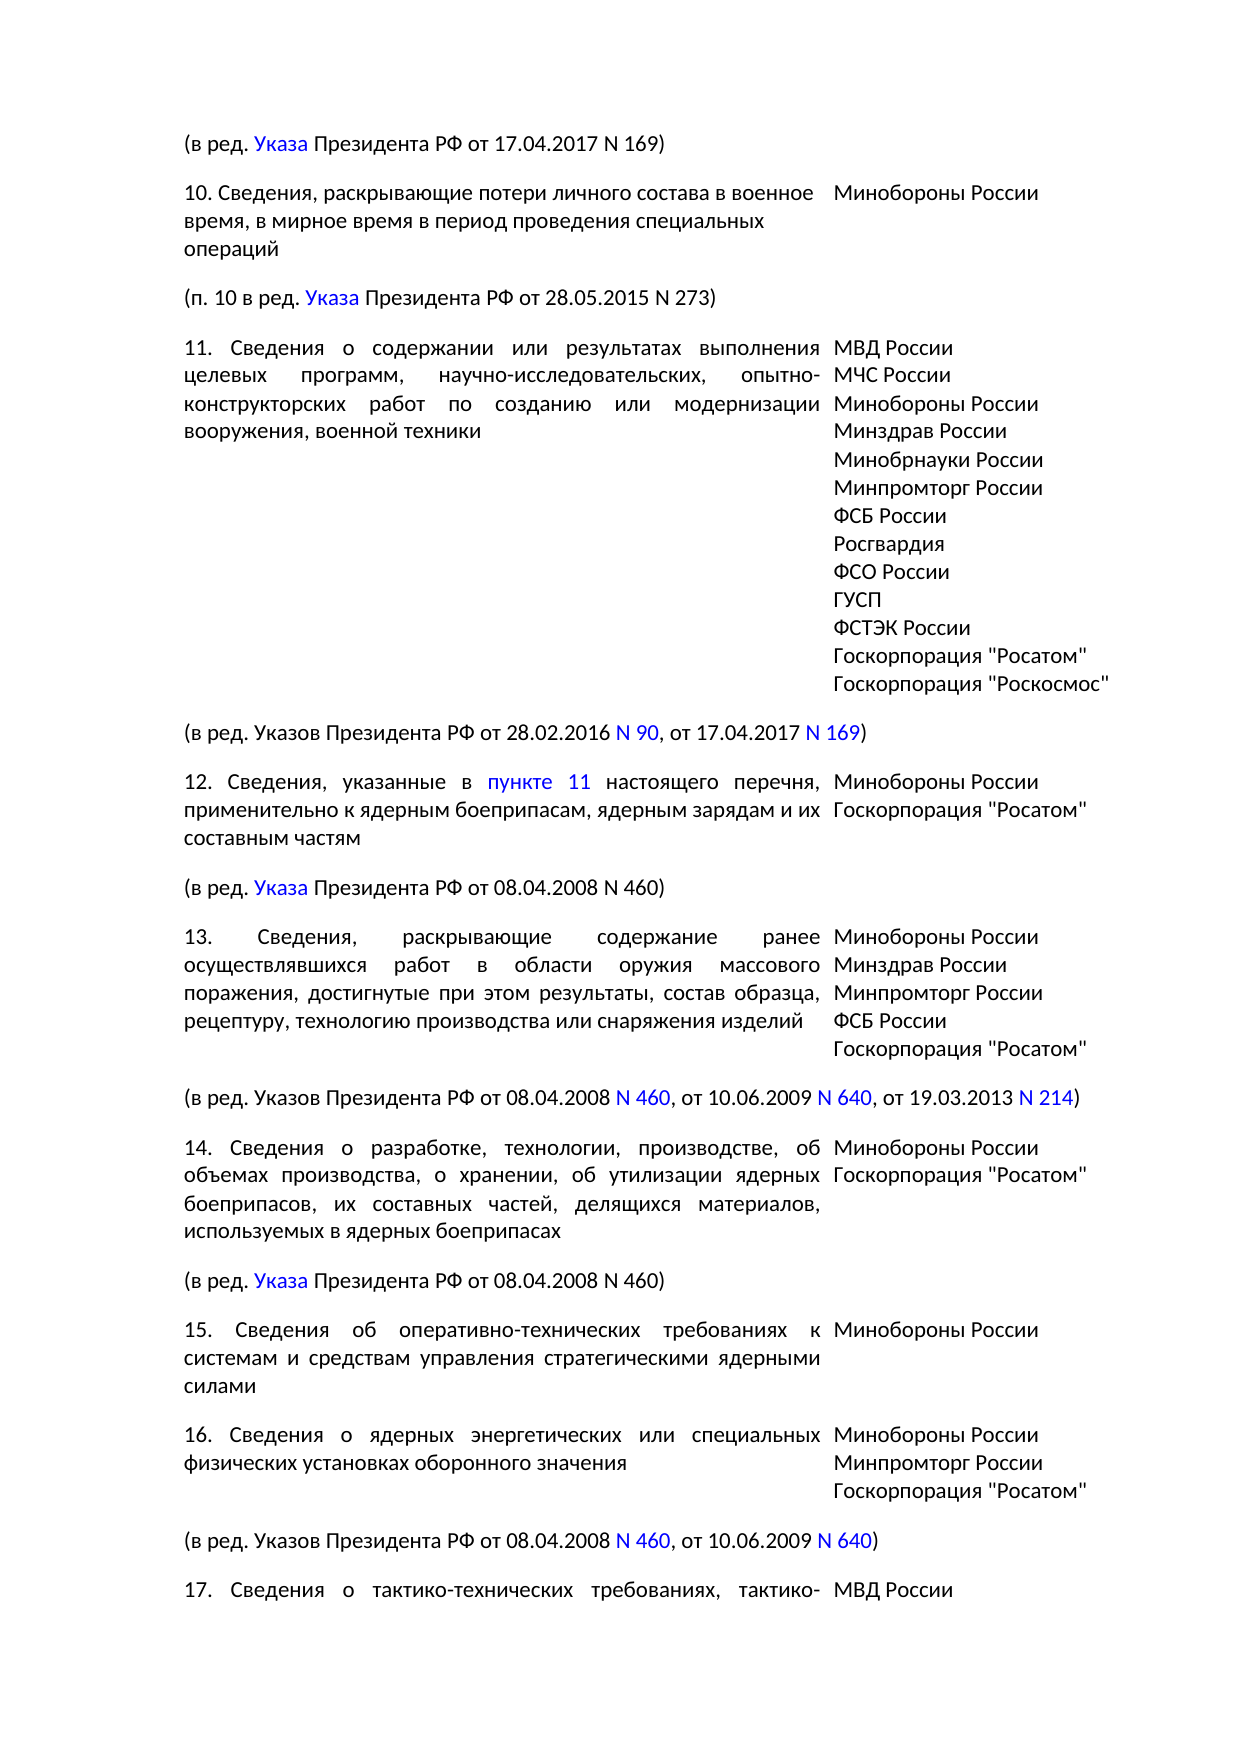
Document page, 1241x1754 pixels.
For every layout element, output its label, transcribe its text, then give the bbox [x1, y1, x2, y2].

table_cell 11. Сведения о содержании или результатах выполнения целевых программ, научно-исследовательских, опытно-конструкторских работ по созданию или модернизации вооружения, военной техники [177, 322, 827, 707]
table_cell (п. 10 в ред. Указа Президента РФ от 28.05.2015 N 273) [177, 273, 1122, 322]
table_cell (в ред. Указов Президента РФ от 08.04.2008 N 460, от 10.06.2009 N 640, от 19.03.2013 N 214) [177, 1073, 1122, 1122]
table_cell (в ред. Указов Президента РФ от 28.02.2016 N 90, от 17.04.2017 N 169) [177, 708, 1122, 757]
table_cell (в ред. Указа Президента РФ от 08.04.2008 N 460) [177, 862, 1122, 911]
table_cell 13. Сведения, раскрывающие содержание ранее осуществлявшихся работ в области оружия массового поражения, достигнутые при этом результаты, состав образца, рецептуру, технологию производства или снаряжения изделий [177, 911, 827, 1073]
table_cell 16. Сведения о ядерных энергетических или специальных физических установках оборонного значения [177, 1410, 827, 1515]
table_cell (в ред. Указа Президента РФ от 08.04.2008 N 460) [177, 1255, 1122, 1304]
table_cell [827, 1565, 1122, 1614]
table_cell Минобороны России Госкорпорация "Росатом" [827, 757, 1122, 862]
table_cell 10. Сведения, раскрывающие потери личного состава в военное время, в мирное время в период проведения специальных операций [177, 168, 827, 273]
table_cell 12. Сведения, указанные в пункте 11 настоящего перечня, применительно к ядерным боеприпасам, ядерным зарядам и их составным частям [177, 757, 827, 862]
table_cell Минобороны России [827, 1305, 1122, 1410]
table_cell Минобороны России Минпромторг России Госкорпорация "Росатом" [827, 1410, 1122, 1515]
table_cell (в ред. Указов Президента РФ от 08.04.2008 N 460, от 10.06.2009 N 640) [177, 1515, 1122, 1564]
table_cell Минобороны России Минздрав России Минпромторг России ФСБ России Госкорпорация "Росатом" [827, 911, 1122, 1073]
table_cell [177, 1565, 827, 1614]
table_cell МВД России МЧС России Минобороны России Минздрав России Минобрнауки России Минпромторг России ФСБ России Росгвардия ФСО России ГУСП ФСТЭК России Госкорпорация "Росатом" Госкорпорация "Роскосмос" [827, 322, 1122, 707]
table_cell 15. Сведения об оперативно-технических требованиях к системам и средствам управления стратегическими ядерными силами [177, 1305, 827, 1410]
table_cell 14. Сведения о разработке, технологии, производстве, об объемах производства, о хранении, об утилизации ядерных боеприпасов, их составных частей, делящихся материалов, используемых в ядерных боеприпасах [177, 1122, 827, 1255]
table_cell (в ред. Указа Президента РФ от 17.04.2017 N 169) [177, 118, 1122, 167]
table_cell Минобороны России Госкорпорация "Росатом" [827, 1122, 1122, 1255]
table_cell Минобороны России [827, 168, 1122, 273]
